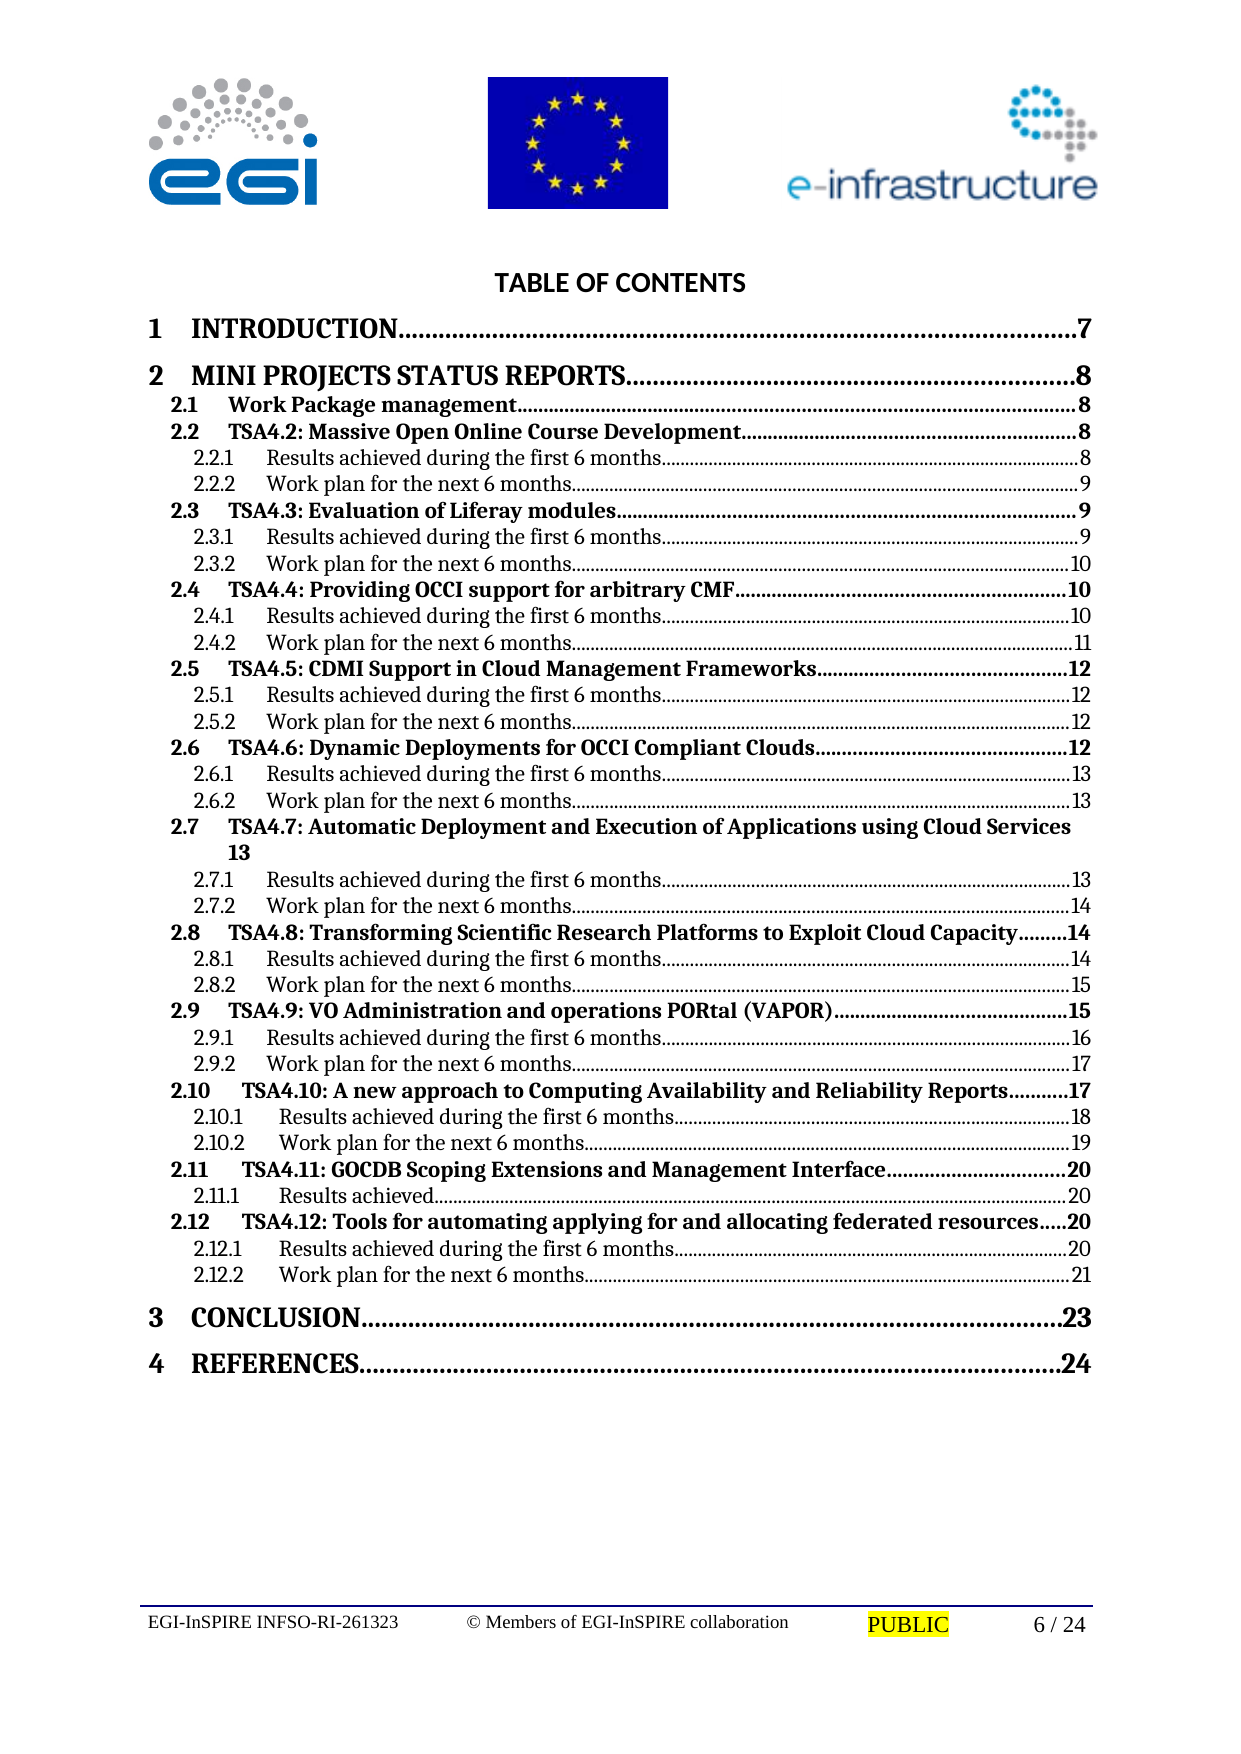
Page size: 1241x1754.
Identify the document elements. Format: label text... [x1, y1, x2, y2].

text 2.4.1 Results achieved during the first 6 months 10 [193, 603, 1092, 629]
text 2.11.1 Results achieved 20 [193, 1183, 1092, 1209]
text 2.11 TSA4.11: GOCDB Scoping Extensions and Management Interface 20 [171, 1156, 1092, 1183]
text 2.3.2 Work plan for the next 6 months 10 [193, 550, 1092, 577]
text 2.8.1 Results achieved during the first 6 months 14 [193, 946, 1092, 972]
text 2.8 TSA4.8: Transforming Scientific Research Platforms to Exploit Cloud Capacity 14 [171, 919, 1092, 946]
text 2.7.1 Results achieved during the first 6 months 13 [193, 867, 1092, 893]
text 2.5.2 Work plan for the next 6 months 12 [193, 708, 1092, 735]
text 2.10.2 Work plan for the next 6 months 19 [193, 1130, 1092, 1156]
text 2.4.2 Work plan for the next 6 months 11 [193, 629, 1092, 656]
text 2.1 Work Package management 8 [171, 392, 1092, 418]
text 2.7 TSA4.7: Automatic Deployment and Execution of Applications using Cloud Services 13 [171, 814, 1092, 867]
text 2.4 TSA4.4: Providing OCCI support for arbitrary CMF 10 [171, 577, 1092, 603]
text 1 Introduction 7 [148, 313, 1092, 346]
text 2.5 TSA4.5: CDMI Support in Cloud Management Frameworks 12 [171, 656, 1092, 682]
text 4 References 24 [148, 1347, 1092, 1380]
text 2.6 TSA4.6: Dynamic Deployments for OCCI Compliant Clouds 12 [171, 735, 1092, 761]
text 2.6.1 Results achieved during the first 6 months 13 [193, 761, 1092, 787]
picture [780, 77, 1106, 209]
text 2.2.1 Results achieved during the first 6 months 8 [193, 445, 1092, 471]
text 2.12 TSA4.12: Tools for automating applying for and allocating federated resources 20 [171, 1209, 1092, 1236]
text 2.12.1 Results achieved during the first 6 months 20 [193, 1236, 1092, 1262]
text 2.3.1 Results achieved during the first 6 months 9 [193, 524, 1092, 550]
text TABLE OF CONTENTS [148, 264, 1092, 300]
text 2.5.1 Results achieved during the first 6 months 12 [193, 682, 1092, 708]
text 2.10.1 Results achieved during the first 6 months 18 [193, 1104, 1092, 1130]
text 2.6.2 Work plan for the next 6 months 13 [193, 787, 1092, 814]
text 2.7.2 Work plan for the next 6 months 14 [193, 893, 1092, 919]
picture [487, 77, 669, 209]
text 2.2 TSA4.2: Massive Open Online Course Development 8 [171, 418, 1092, 445]
text 2.8.2 Work plan for the next 6 months 15 [193, 972, 1092, 998]
text 2.10 TSA4.10: A new approach to Computing Availability and Reliability Reports 17 [171, 1077, 1092, 1104]
text 2.9.1 Results achieved during the first 6 months 16 [193, 1025, 1092, 1051]
text 2.12.2 Work plan for the next 6 months 21 [193, 1262, 1092, 1288]
picture [147, 77, 319, 207]
text 2.9 TSA4.9: VO Administration and operations PORtal (VAPOR) 15 [171, 998, 1092, 1025]
text 2.2.2 Work plan for the next 6 months 9 [193, 471, 1092, 498]
text 2.3 TSA4.3: Evaluation of Liferay modules 9 [171, 498, 1092, 524]
text 3 Conclusion 23 [148, 1301, 1092, 1334]
text 2 Mini projects status reports 8 [148, 359, 1092, 392]
text 2.9.2 Work plan for the next 6 months 17 [193, 1051, 1092, 1077]
